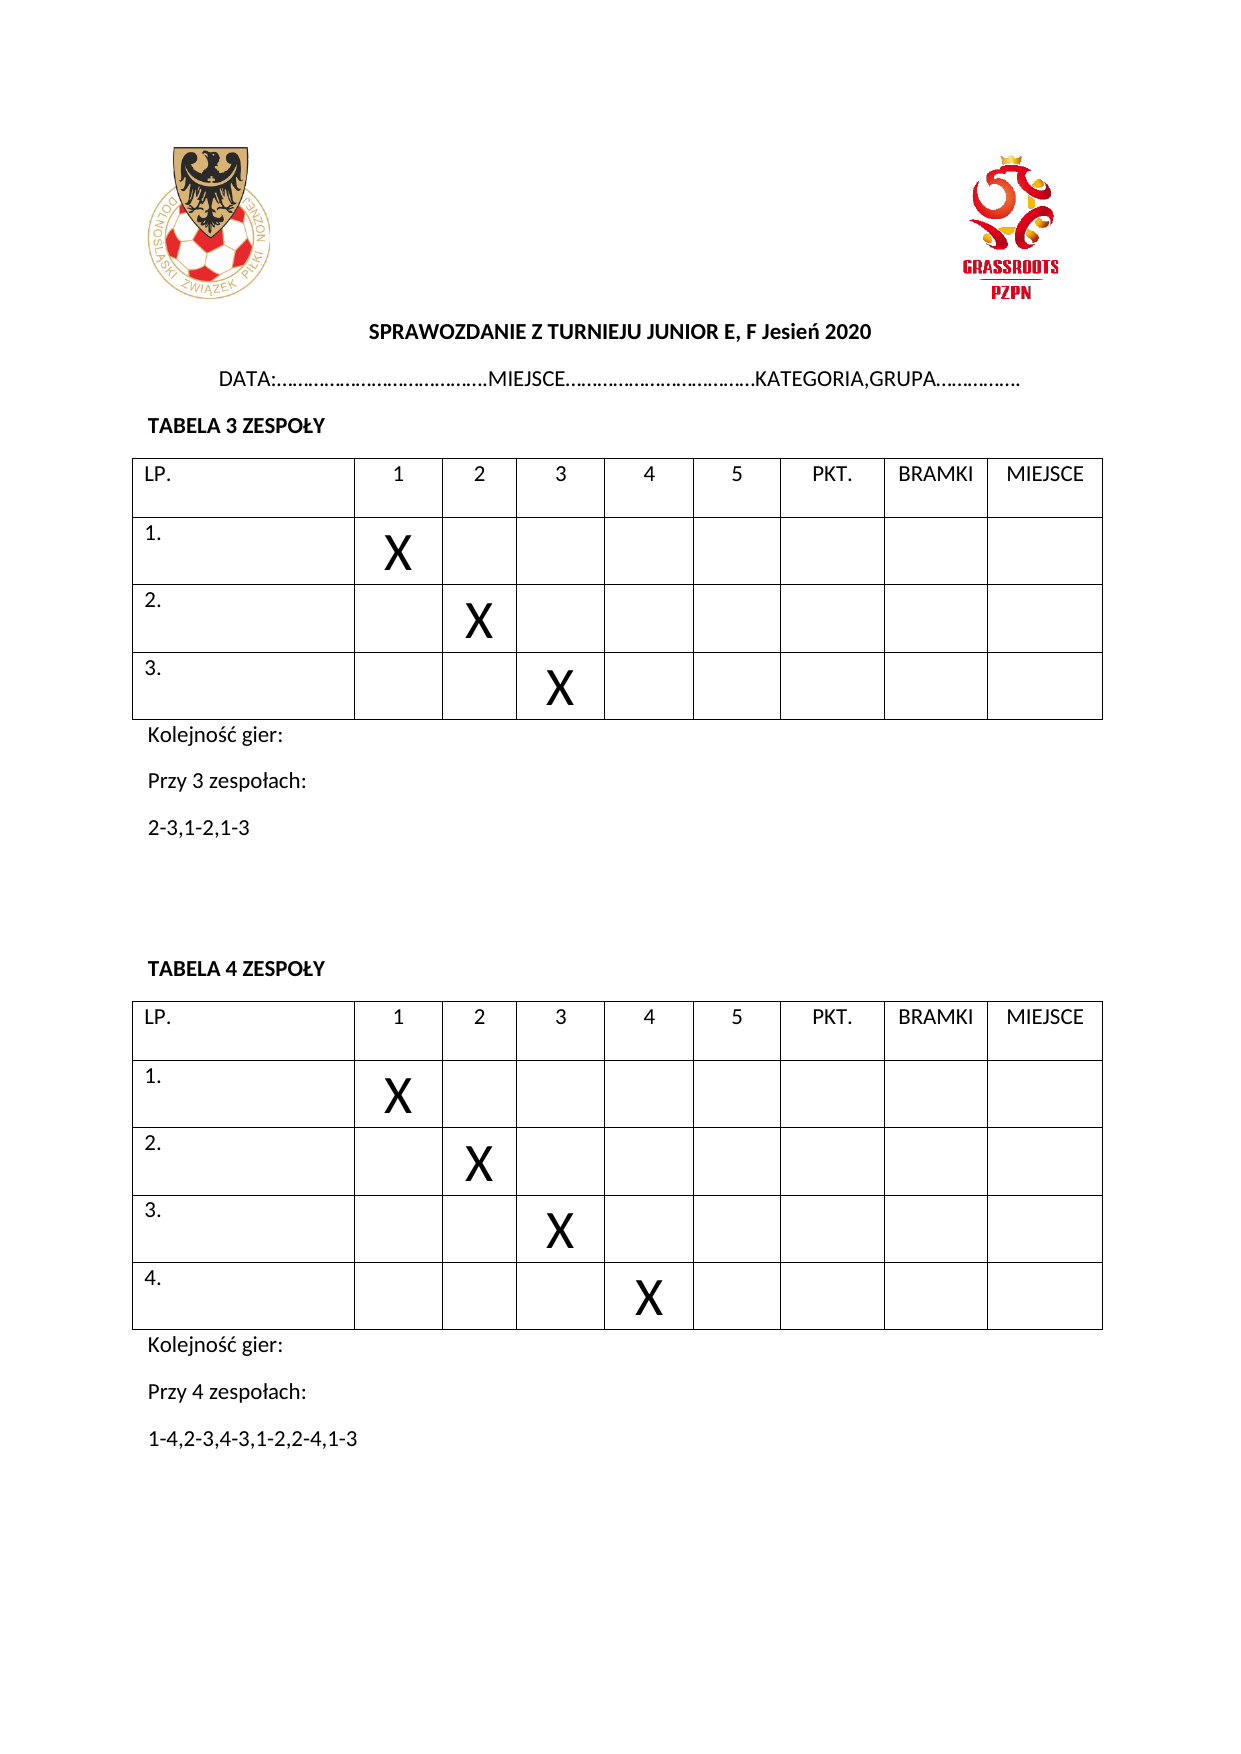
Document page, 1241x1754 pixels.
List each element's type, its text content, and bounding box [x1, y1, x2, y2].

table_cell [605, 1196, 693, 1262]
table_header PKT. [781, 459, 884, 517]
table_cell [443, 1061, 516, 1127]
table_header 5 [694, 459, 780, 517]
picture [963, 155, 1059, 299]
table_cell [781, 1196, 884, 1262]
table_cell 3. [133, 653, 354, 719]
table_header 3 [517, 1002, 604, 1060]
table_cell [443, 518, 516, 584]
table_header MIEJSCE [988, 1002, 1102, 1060]
table_cell [885, 1128, 987, 1194]
table_header BRAMKI [885, 1002, 987, 1060]
table_cell [694, 1061, 780, 1127]
table_cell [781, 585, 884, 652]
table_cell 1. [133, 1061, 354, 1127]
table_cell [517, 518, 604, 584]
table_cell [605, 518, 693, 584]
table_cell X [443, 585, 516, 652]
table_cell [443, 1263, 516, 1329]
text TABELA 3 ZESPOŁY [148, 411, 1093, 439]
table_header 3 [517, 459, 604, 517]
table_header 1 [355, 1002, 442, 1060]
table_cell [694, 518, 780, 584]
table_cell [355, 653, 442, 719]
text TABELA 4 ZESPOŁY [148, 954, 1093, 982]
table_cell [694, 585, 780, 652]
text Kolejność gier: [148, 1330, 1093, 1358]
table_cell [988, 1128, 1102, 1194]
table_cell [605, 1128, 693, 1194]
table_cell 2. [133, 585, 354, 652]
table_cell 1. [133, 518, 354, 584]
table_cell [694, 1263, 780, 1329]
table_cell [517, 1263, 604, 1329]
table_cell [443, 1196, 516, 1262]
table_cell [988, 653, 1102, 719]
text 1-4,2-3,4-3,1-2,2-4,1-3 [148, 1424, 1093, 1452]
table_cell [781, 518, 884, 584]
table_cell [781, 1061, 884, 1127]
table_cell X [355, 1061, 442, 1127]
table_cell [694, 1196, 780, 1262]
table_cell [355, 1196, 442, 1262]
table_cell 4. [133, 1263, 354, 1329]
table_cell [988, 518, 1102, 584]
table_cell X [517, 653, 604, 719]
table_cell [443, 653, 516, 719]
table_cell X [443, 1128, 516, 1194]
table_cell [988, 1196, 1102, 1262]
table_header MIEJSCE [988, 459, 1102, 517]
table_header 2 [443, 1002, 516, 1060]
table_header PKT. [781, 1002, 884, 1060]
table_cell [988, 1263, 1102, 1329]
text Kolejność gier: [148, 720, 1093, 748]
picture [147, 147, 271, 299]
table_header LP. [133, 1002, 354, 1060]
text SPRAWOZDANIE Z TURNIEJU JUNIOR E, F Jesień 2020 [148, 317, 1093, 346]
table_cell [885, 653, 987, 719]
table_cell [605, 585, 693, 652]
table_header 1 [355, 459, 442, 517]
table_cell [885, 518, 987, 584]
table_cell X [517, 1196, 604, 1262]
table_header 4 [605, 459, 693, 517]
text Przy 4 zespołach: [148, 1377, 1093, 1405]
table_cell [988, 585, 1102, 652]
table_header 4 [605, 1002, 693, 1060]
text 2-3,1-2,1-3 [148, 813, 1093, 842]
table_cell [885, 1061, 987, 1127]
table_cell [694, 1128, 780, 1194]
table_cell [355, 1263, 442, 1329]
table_cell [517, 1128, 604, 1194]
text Przy 3 zespołach: [148, 767, 1093, 795]
table_cell [781, 653, 884, 719]
table_cell 2. [133, 1128, 354, 1194]
table_header BRAMKI [885, 459, 987, 517]
table_cell [355, 1128, 442, 1194]
table_cell X [605, 1263, 693, 1329]
table_cell [694, 653, 780, 719]
table_cell [885, 585, 987, 652]
table_header 2 [443, 459, 516, 517]
table_cell [781, 1263, 884, 1329]
table_header 5 [694, 1002, 780, 1060]
table_cell X [355, 518, 442, 584]
table_cell [355, 585, 442, 652]
table_cell [885, 1196, 987, 1262]
table_cell [988, 1061, 1102, 1127]
table_cell 3. [133, 1196, 354, 1262]
table_cell [781, 1128, 884, 1194]
table_cell [605, 653, 693, 719]
table_cell [605, 1061, 693, 1127]
table_cell [885, 1263, 987, 1329]
table_header LP. [133, 459, 354, 517]
table_cell [517, 585, 604, 652]
text DATA:………………………………….MIEJSCE………………………………KATEGORIA,GRUPA……………. [148, 364, 1093, 392]
table_cell [517, 1061, 604, 1127]
